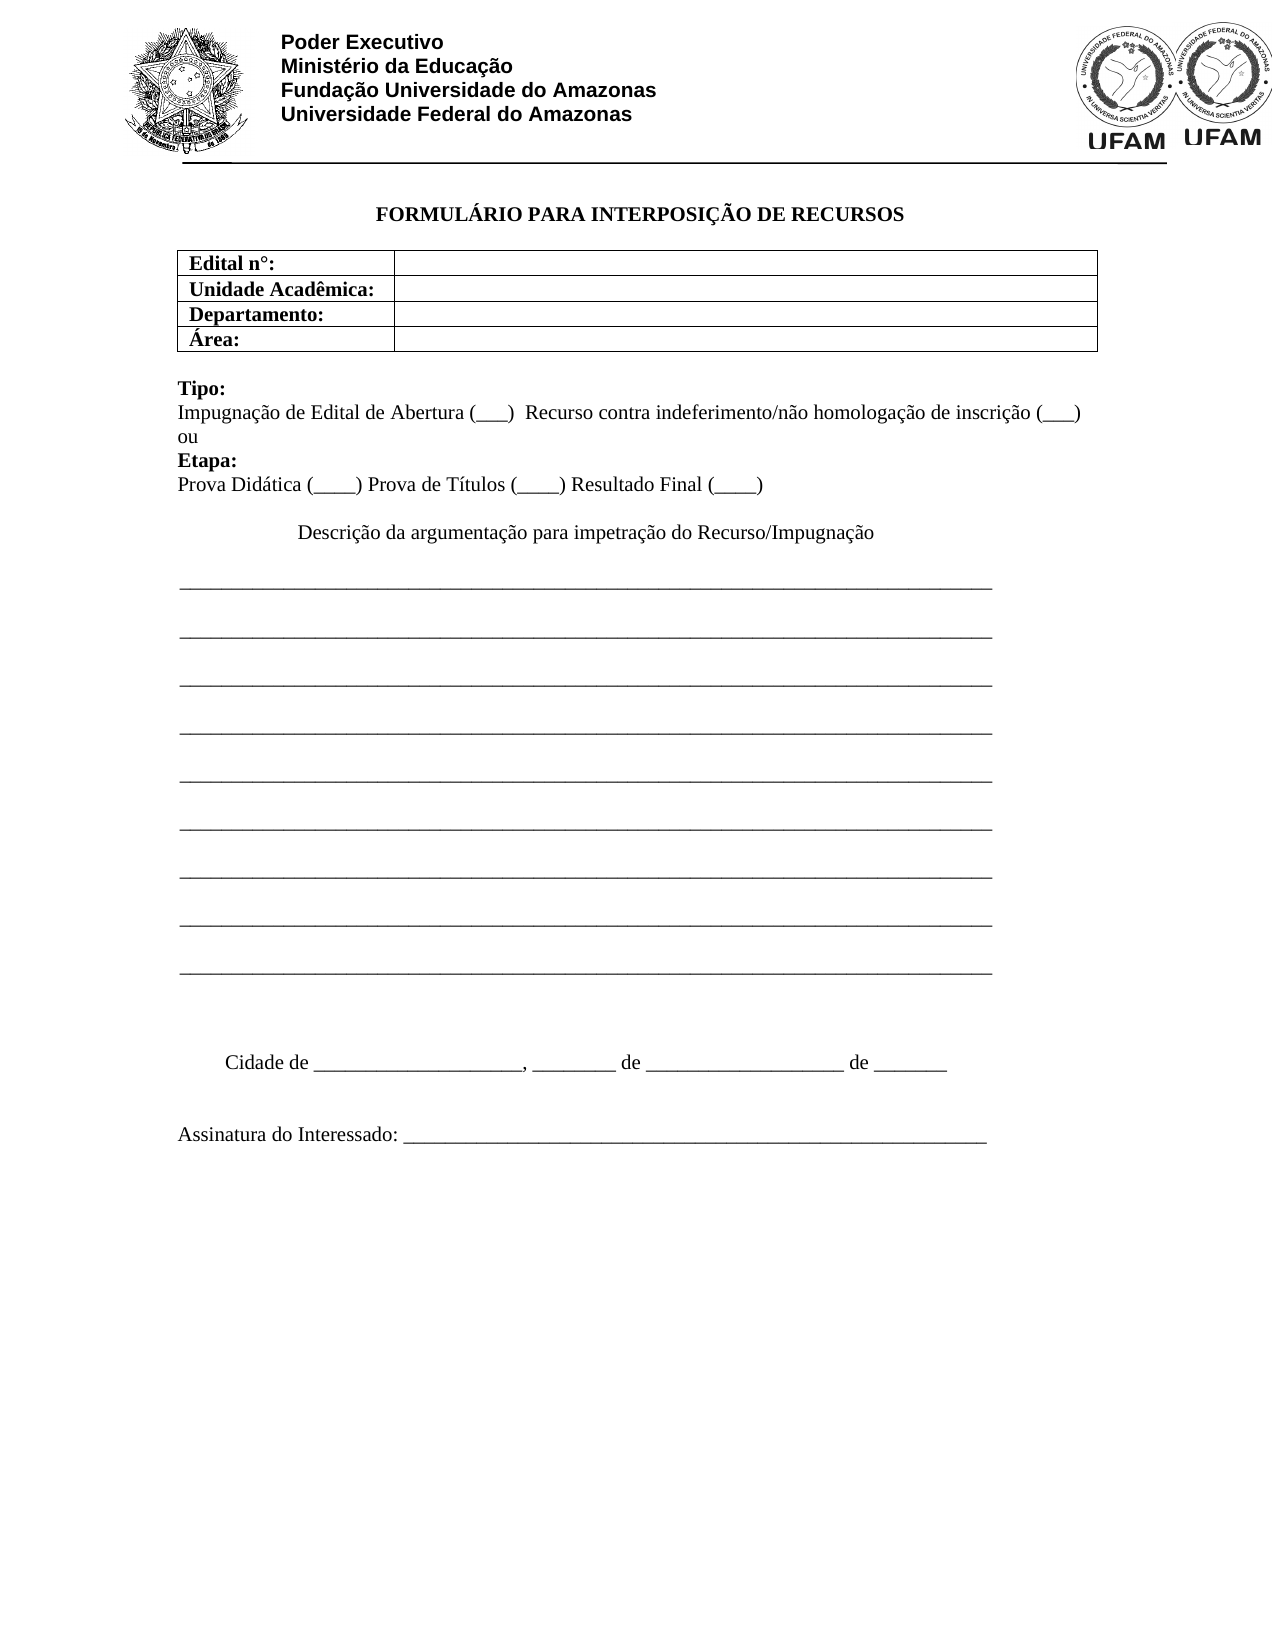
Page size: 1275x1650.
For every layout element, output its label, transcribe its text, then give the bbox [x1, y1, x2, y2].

text ou [177, 424, 1098, 448]
text Assinatura do Interessado: ________________________________________________________ [177, 1122, 1098, 1146]
table_cell Área: [178, 327, 394, 351]
text Etapa: [177, 448, 1098, 472]
table_header [395, 251, 1097, 275]
text Tipo: [177, 376, 1098, 400]
text ______________________________________________________________________________ ______________________________________________________________________________ ____________________________________________________________________________________________________________________________________________________________ ______________________________________________________________________________________________________________________________________________________________________________________________________________________________________________________________________________________________________________________________________________________________________________________________________ [177, 568, 994, 977]
text Prova Didática (____) Prova de Títulos (____) Resultado Final (____) [177, 472, 1098, 496]
text Descrição da argumentação para impetração do Recurso/Impugnação [177, 520, 994, 544]
table_header Edital n°: [178, 251, 394, 275]
table_cell Departamento: [178, 302, 394, 326]
text FORMULÁRIO PARA INTERPOSIÇÃO DE RECURSOS [177, 202, 1103, 226]
table_cell Unidade Acadêmica: [178, 276, 394, 301]
text Impugnação de Edital de Abertura (___) Recurso contra indeferimento/não homologação de inscrição (___) [177, 400, 1098, 424]
table_cell [395, 276, 1097, 301]
picture [122, 28, 255, 156]
table_cell [395, 327, 1097, 351]
table_cell [395, 302, 1097, 326]
text Cidade de ____________________, ________ de ___________________ de _______ [177, 1049, 994, 1074]
